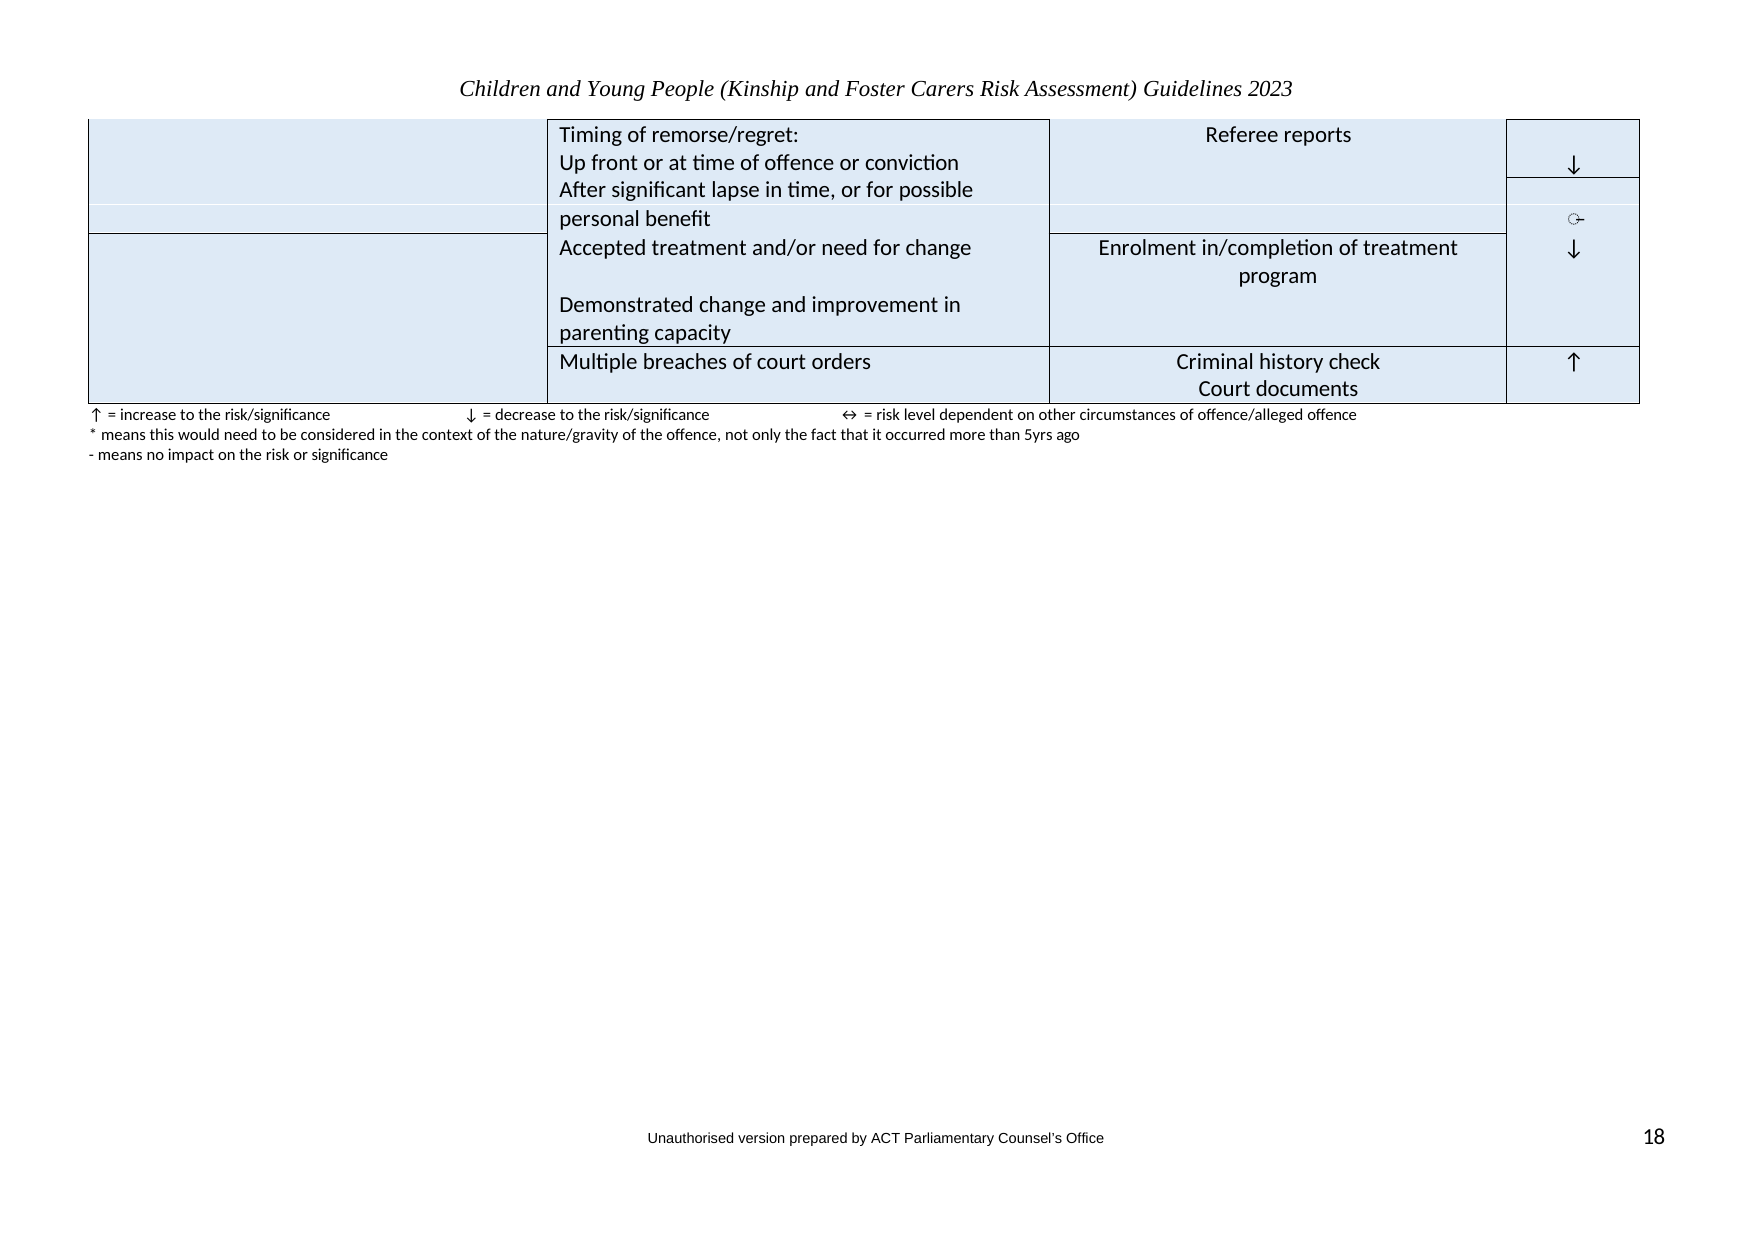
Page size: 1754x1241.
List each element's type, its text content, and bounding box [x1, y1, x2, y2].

table_cell ↓ [1507, 120, 1639, 177]
table_cell ̶ ↓ [1507, 205, 1639, 346]
list means no impact on the risk or significance [89, 444, 1685, 465]
table_cell Enrolment in/completion of treatment program [1050, 234, 1506, 346]
table_cell Timing of remorse/regret: Up front or at time of offence or conviction After significant lapse in time, or for possible [548, 120, 1049, 204]
text ↑ = increase to the risk/significance ↓ = decrease to the risk/significance ↔ = risk level dependent on other circumstances of offence/alleged offence [89, 404, 1685, 424]
table_cell [1050, 205, 1506, 232]
table_cell [1507, 178, 1639, 204]
table_cell Criminal history check Court documents [1050, 347, 1506, 402]
table_cell [89, 234, 547, 402]
table_cell [89, 205, 547, 232]
table_cell ↑ [1507, 347, 1639, 402]
table_cell Multiple breaches of court orders [548, 347, 1049, 402]
table_cell personal benefit Accepted treatment and/or need for change Demonstrated change and improvement in parenting capacity [548, 205, 1049, 346]
list means this would need to be considered in the context of the nature/gravity of the offence, not only the fact that it occurred more than 5yrs ago [89, 424, 1685, 444]
